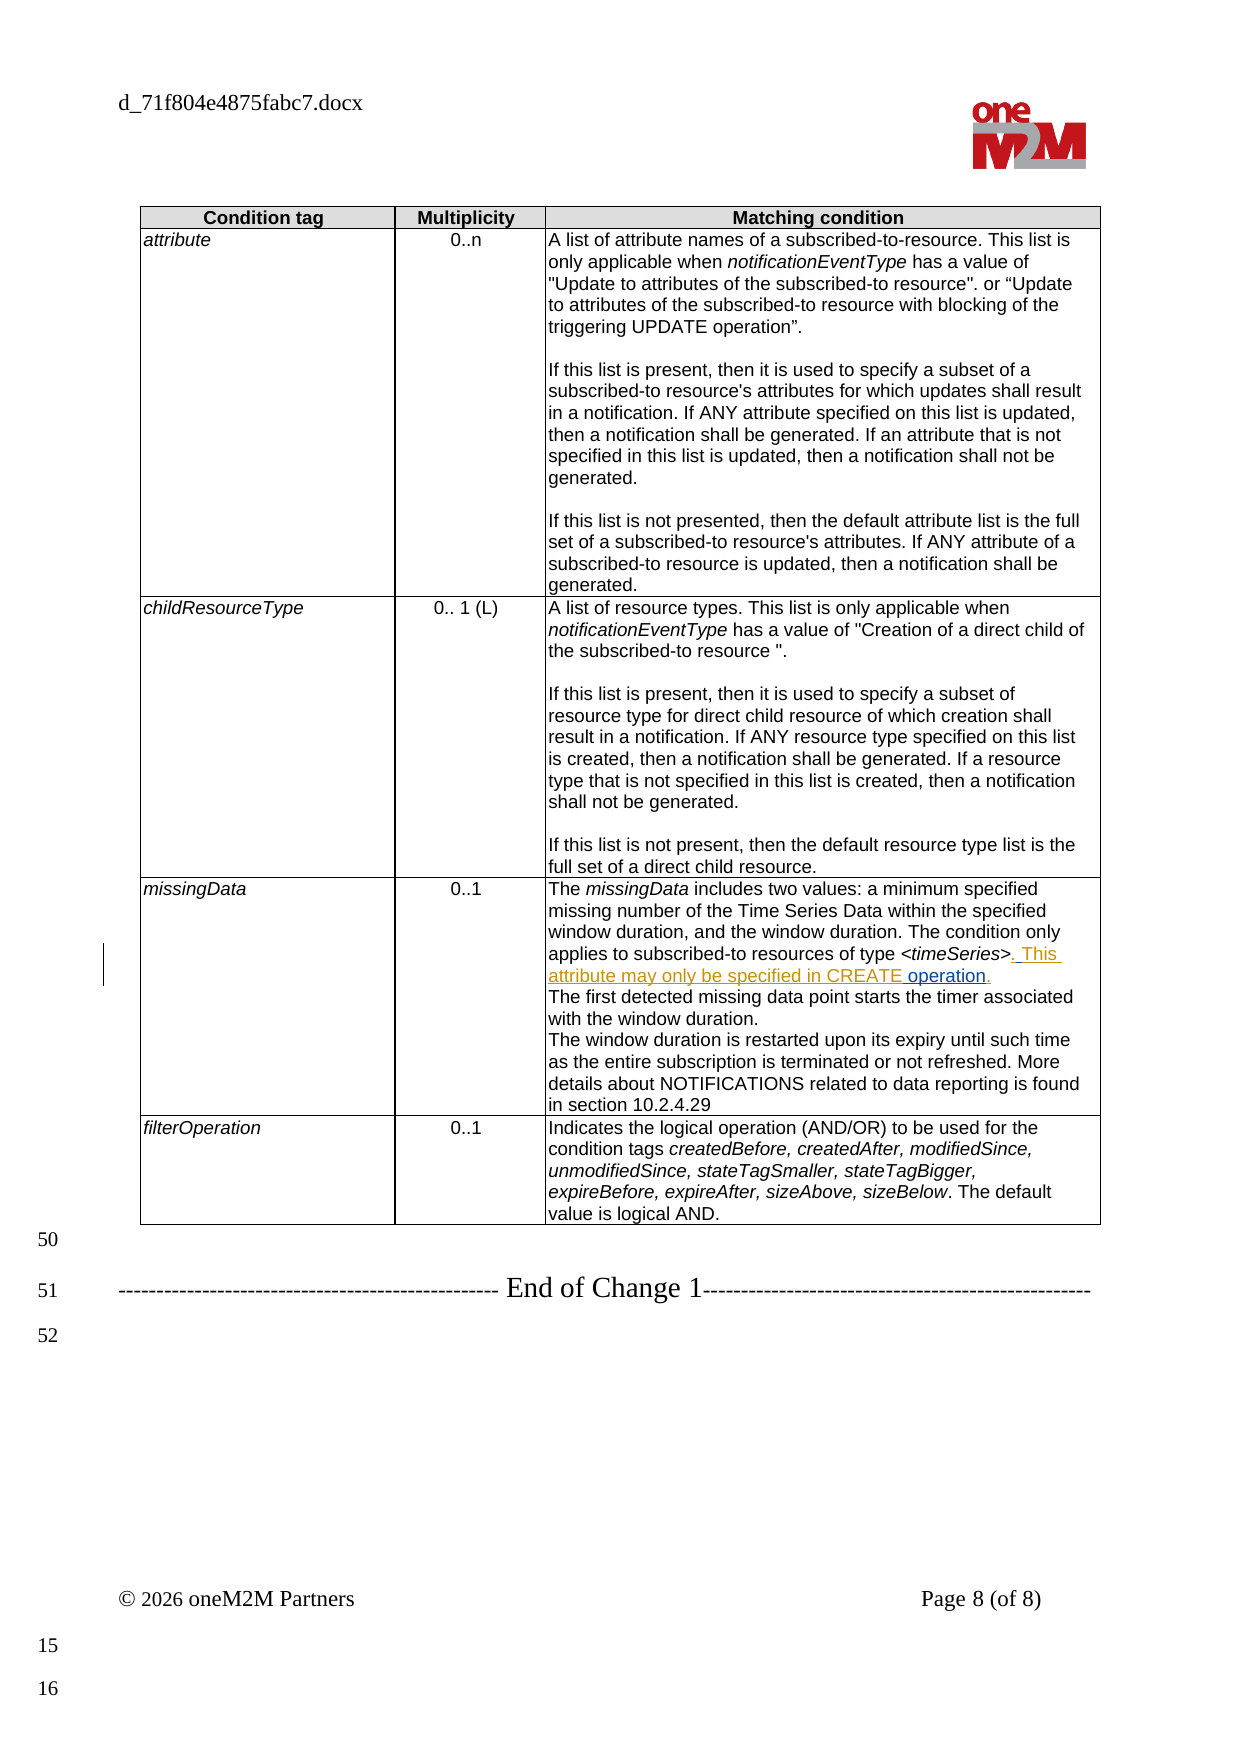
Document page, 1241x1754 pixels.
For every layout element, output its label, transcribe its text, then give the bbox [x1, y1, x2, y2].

table_cell childResourceType [141, 597, 394, 877]
table_cell Indicates the logical operation (AND/OR) to be used for the condition tags createdBefore, createdAfter, modifiedSince, unmodifiedSince, stateTagSmaller, stateTagBigger, expireBefore, expireAfter, sizeAbove, sizeBelow. The default value is logical AND. [546, 1116, 1100, 1224]
table_cell A list of attribute names of a subscribed-to-resource. This list is only applicable when notificationEventType has a value of "Update to attributes of the subscribed-to resource". or “Update to attributes of the subscribed-to resource with blocking of the triggering UPDATE operation”. If this list is present, then it is used to specify a subset of a subscribed-to resource's attributes for which updates shall result in a notification. If ANY attribute specified on this list is updated, then a notification shall be generated. If an attribute that is not specified in this list is updated, then a notification shall not be generated. If this list is not presented, then the default attribute list is the full set of a subscribed-to resource's attributes. If ANY attribute of a subscribed-to resource is updated, then a notification shall be generated. [546, 229, 1100, 596]
table_header Multiplicity [396, 207, 545, 228]
table_header Condition tag [141, 207, 394, 228]
table_cell attribute [141, 229, 394, 596]
table_cell 0.. 1 (L) [396, 597, 545, 877]
picture [958, 88, 1100, 184]
table_cell filterOperation [141, 1116, 394, 1224]
text -------------------------------------------------- End of Change 1--------------------------------------------------- [118, 1270, 1122, 1304]
table_cell 0..1 [396, 1116, 545, 1224]
table_cell missingData [141, 878, 394, 1115]
table_cell 0..1 [396, 878, 545, 1115]
table_header Matching condition [546, 207, 1100, 228]
table_cell 0..n [396, 229, 545, 596]
table_cell A list of resource types. This list is only applicable when notificationEventType has a value of "Creation of a direct child of the subscribed-to resource ". If this list is present, then it is used to specify a subset of resource type for direct child resource of which creation shall result in a notification. If ANY resource type specified on this list is created, then a notification shall be generated. If a resource type that is not specified in this list is created, then a notification shall not be generated. If this list is not present, then the default resource type list is the full set of a direct child resource. [546, 597, 1100, 877]
table_cell The missingData includes two values: a minimum specified missing number of the Time Series Data within the specified window duration, and the window duration. The condition only applies to subscribed-to resources of type <timeSeries> The first detected missing data point starts the timer associated with the window duration. The window duration is restarted upon its expiry until such time as the entire subscription is terminated or not refreshed. More details about NOTIFICATIONS related to data reporting is found in section 10.2.4.29 [546, 878, 1100, 1115]
